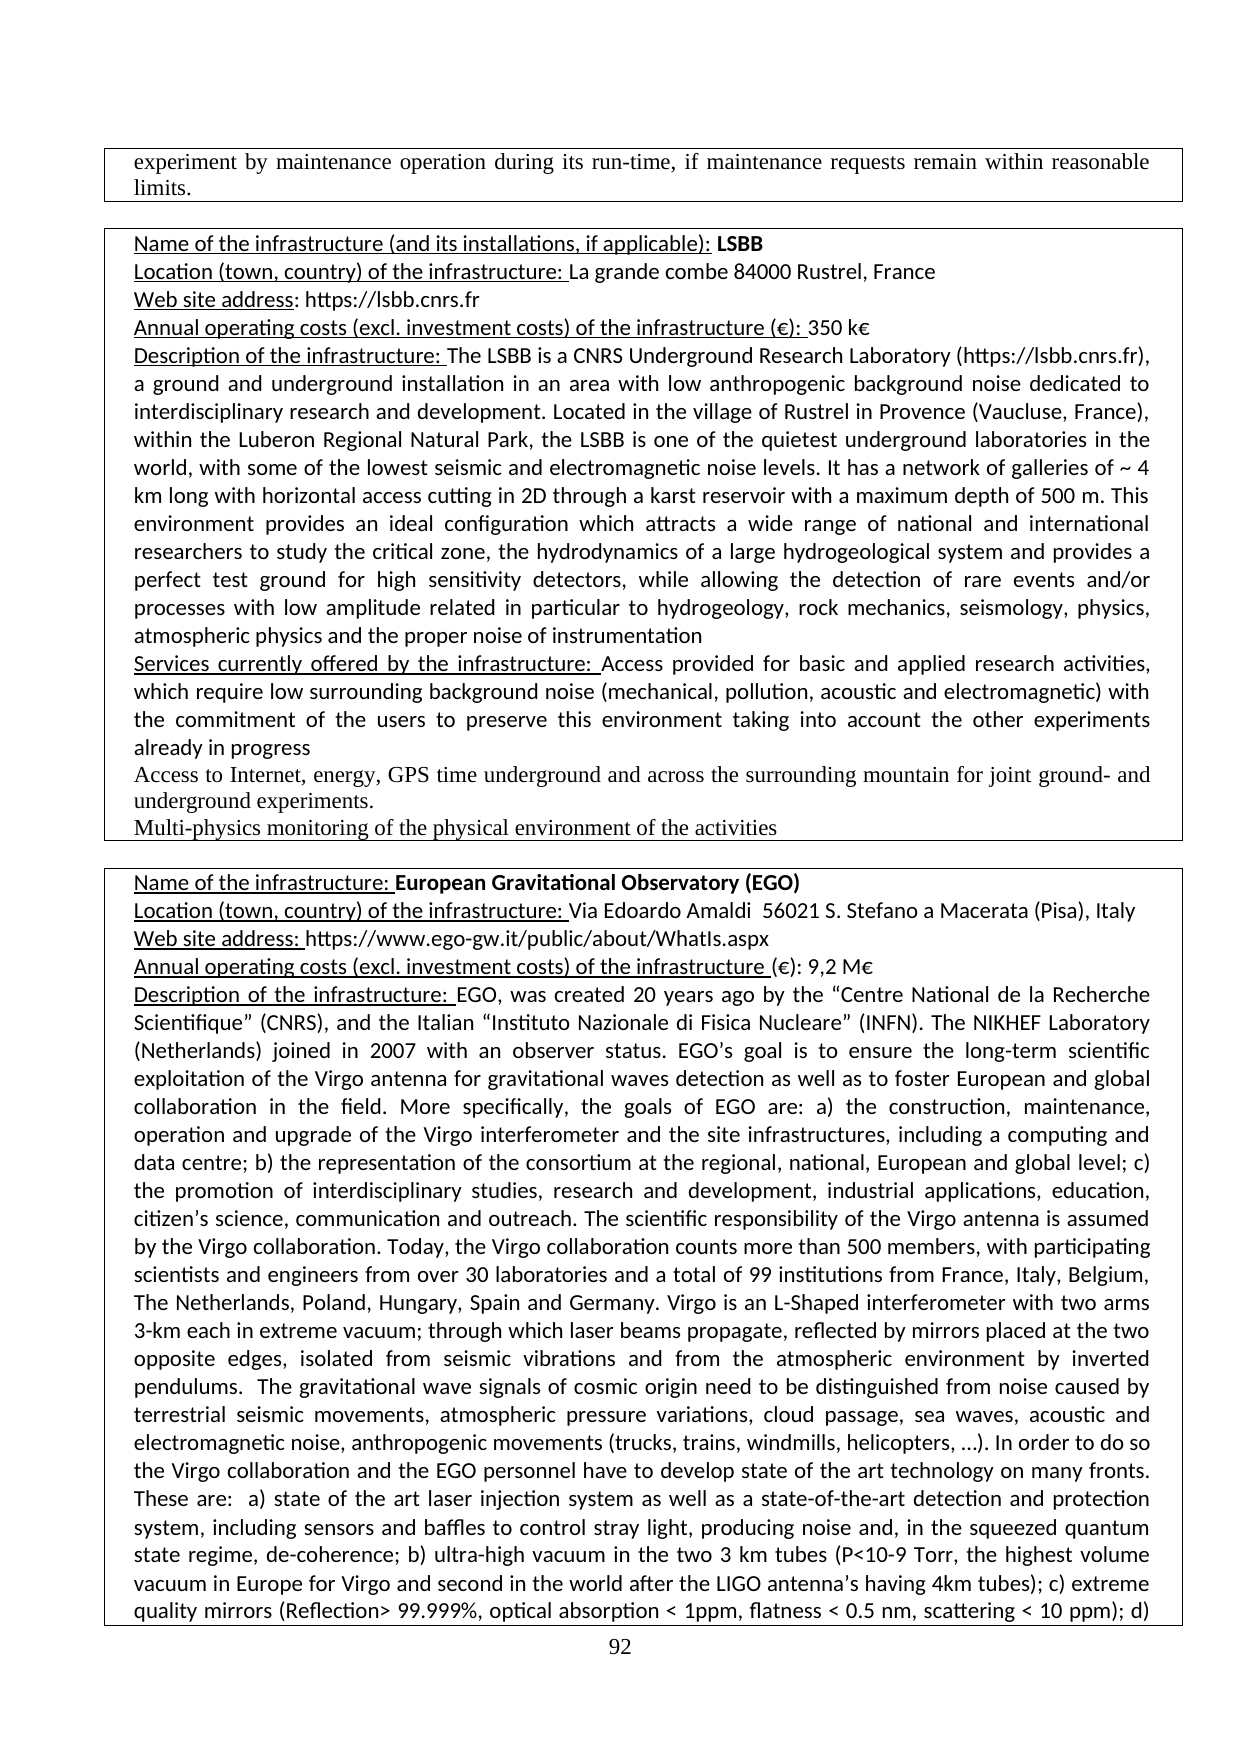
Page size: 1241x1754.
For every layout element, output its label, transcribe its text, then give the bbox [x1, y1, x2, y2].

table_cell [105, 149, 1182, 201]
table_header Name of the infrastructure (and its installations, if applicable): LSBB Location (town, country) of the infrastructure: La grande combe 84000 Rustrel, France Web site address: https://lsbb.cnrs.fr Annual operating costs (excl. investment costs) of the infrastructure (€): 350 k€ Description of the infrastructure: The LSBB is a CNRS Underground Research Laboratory (https://lsbb.cnrs.fr), a ground and underground installation in an area with low anthropogenic background noise dedicated to interdisciplinary research and development. Located in the village of Rustrel in Provence (Vaucluse, France), within the Luberon Regional Natural Park, the LSBB is one of the quietest underground laboratories in the world, with some of the lowest seismic and electromagnetic noise levels. It has a network of galleries of ~ 4 km long with horizontal access cutting in 2D through a karst reservoir with a maximum depth of 500 m. This environment provides an ideal configuration which attracts a wide range of national and international researchers to study the critical zone, the hydrodynamics of a large hydrogeological system and provides a perfect test ground for high sensitivity detectors, while allowing the detection of rare events and/or processes with low amplitude related in particular to hydrogeology, rock mechanics, seismology, physics, atmospheric physics and the proper noise of instrumentation Services currently offered by the infrastructure: Access provided for basic and applied research activities, which require low surrounding background noise (mechanical, pollution, acoustic and electromagnetic) with the commitment of the users to preserve this environment taking into account the other experiments already in progress Access to Internet, energy, GPS time underground and across the surrounding mountain for joint ground- and underground experiments. Multi-physics monitoring of the physical environment of the activities [105, 229, 1182, 840]
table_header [105, 869, 1182, 1625]
